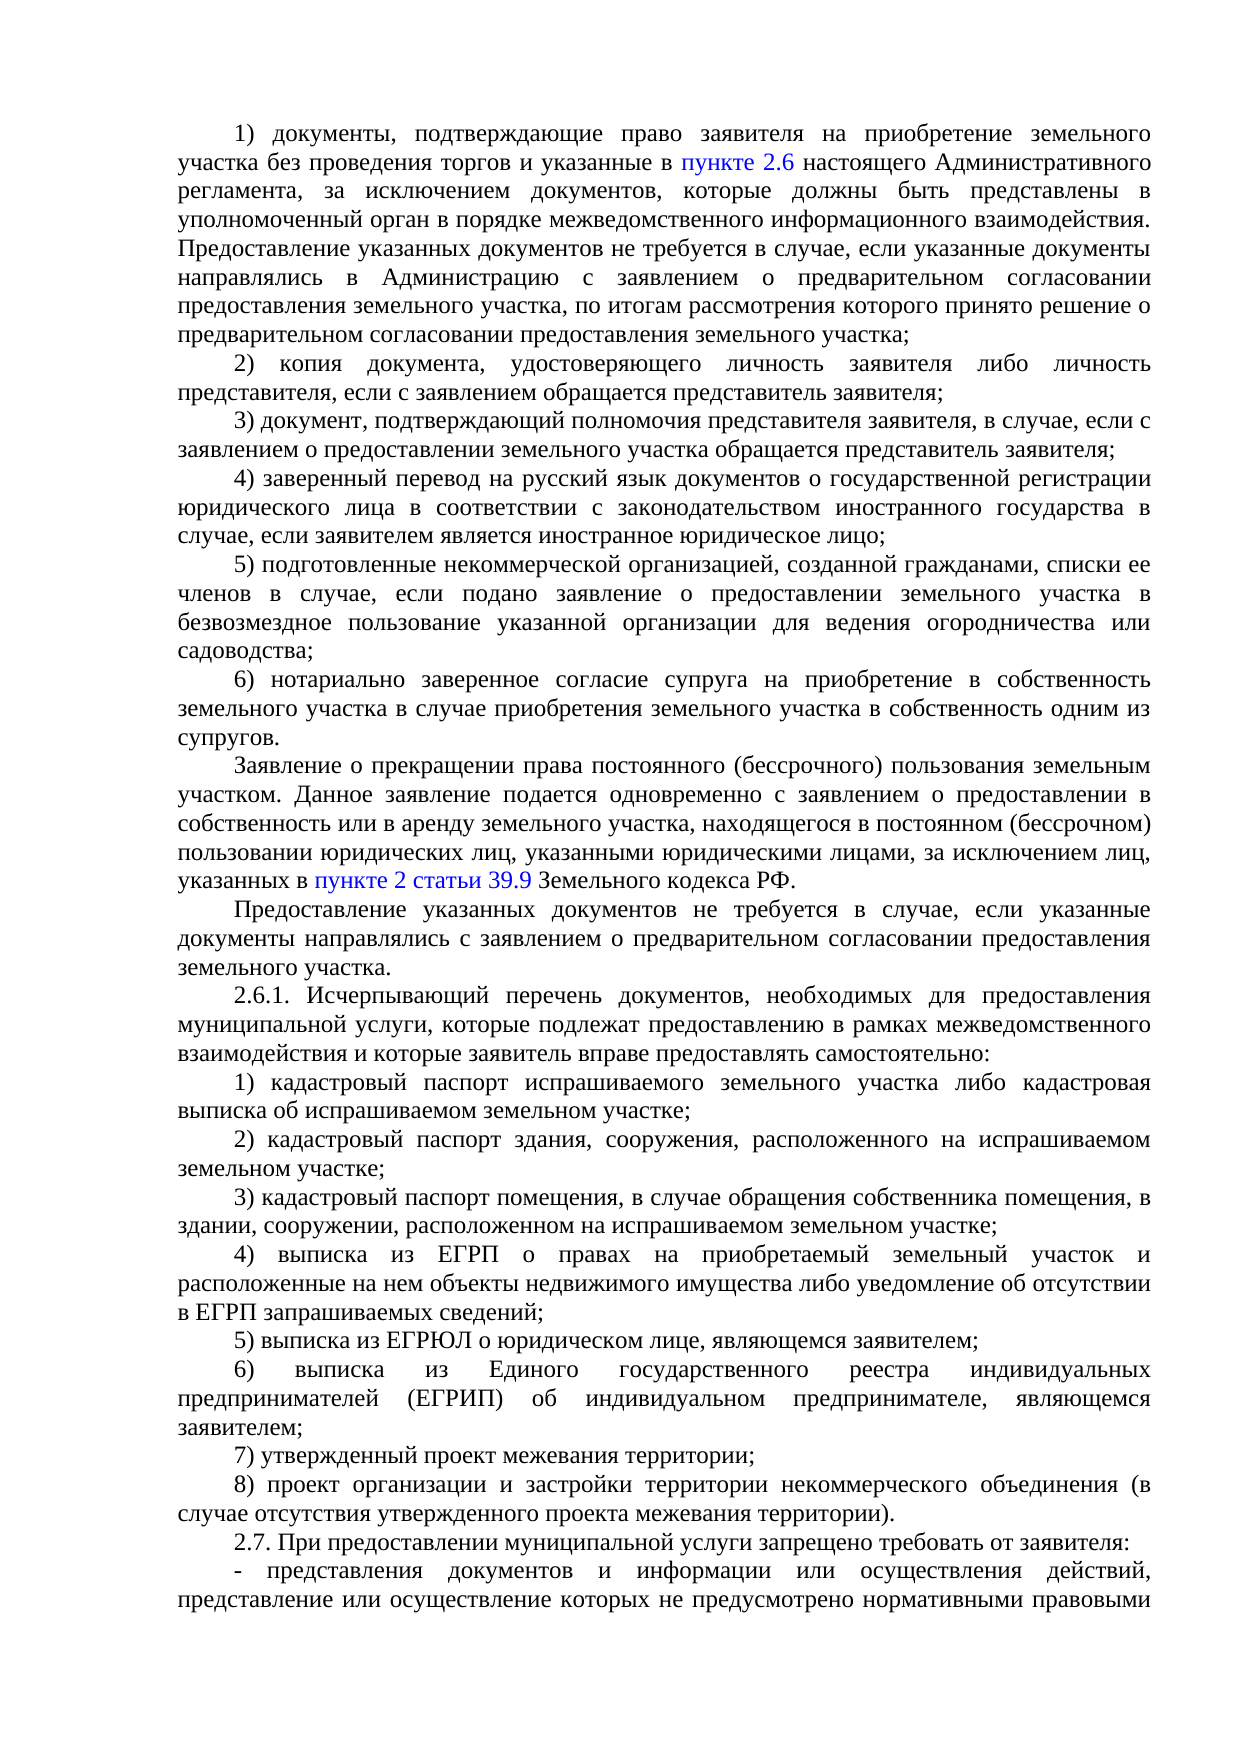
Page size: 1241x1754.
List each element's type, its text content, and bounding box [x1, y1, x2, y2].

text 7) утвержденный проект межевания территории; [177, 1441, 1152, 1469]
text 5) выписка из ЕГРЮЛ о юридическом лице, являющемся заявителем; [177, 1326, 1152, 1354]
text 2.7. При предоставлении муниципальной услуги запрещено требовать от заявителя: [177, 1527, 1152, 1556]
text 1) кадастровый паспорт испрашиваемого земельного участка либо кадастровая выписка об испрашиваемом земельном участке; [177, 1067, 1152, 1124]
text 6) выписка из Единого государственного реестра индивидуальных предпринимателей (ЕГРИП) об индивидуальном предпринимателе, являющемся заявителем; [177, 1354, 1152, 1441]
text 4) выписка из ЕГРП о правах на приобретаемый земельный участок и расположенные на нем объекты недвижимого имущества либо уведомление об отсутствии в ЕГРП запрашиваемых сведений; [177, 1239, 1152, 1326]
text Заявление о прекращении права постоянного (бессрочного) пользования земельным участком. Данное заявление подается одновременно с заявлением о предоставлении в собственность или в аренду земельного участка, находящегося в постоянном (бессрочном) пользовании юридических лиц, указанными юридическими лицами, за исключением лиц, указанных в пункте 2 статьи 39.9 Земельного кодекса РФ. [177, 751, 1152, 894]
text Предоставление указанных документов не требуется в случае, если указанные документы направлялись с заявлением о предварительном согласовании предоставления земельного участка. [177, 894, 1152, 981]
text 1) документы, подтверждающие право заявителя на приобретение земельного участка без проведения торгов и указанные в пункте 2.6 настоящего Административного регламента, за исключением документов, которые должны быть представлены в уполномоченный орган в порядке межведомственного информационного взаимодействия. Предоставление указанных документов не требуется в случае, если указанные документы направлялись в Администрацию с заявлением о предварительном согласовании предоставления земельного участка, по итогам рассмотрения которого принято решение о предварительном согласовании предоставления земельного участка; [177, 118, 1152, 348]
text 6) нотариально заверенное согласие супруга на приобретение в собственность земельного участка в случае приобретения земельного участка в собственность одним из супругов. [177, 664, 1152, 751]
text 3) кадастровый паспорт помещения, в случае обращения собственника помещения, в здании, сооружении, расположенном на испрашиваемом земельном участке; [177, 1182, 1152, 1239]
text 2) кадастровый паспорт здания, сооружения, расположенного на испрашиваемом земельном участке; [177, 1124, 1152, 1182]
text 8) проект организации и застройки территории некоммерческого объединения (в случае отсутствия утвержденного проекта межевания территории). [177, 1469, 1152, 1527]
text 4) заверенный перевод на русский язык документов о государственной регистрации юридического лица в соответствии с законодательством иностранного государства в случае, если заявителем является иностранное юридическое лицо; [177, 463, 1152, 549]
text 2.6.1. Исчерпывающий перечень документов, необходимых для предоставления муниципальной услуги, которые подлежат предоставлению в рамках межведомственного взаимодействия и которые заявитель вправе предоставлять самостоятельно: [177, 981, 1152, 1067]
text 2) копия документа, удостоверяющего личность заявителя либо личность представителя, если с заявлением обращается представитель заявителя; [177, 348, 1152, 406]
text 5) подготовленные некоммерческой организацией, созданной гражданами, списки ее членов в случае, если подано заявление о предоставлении земельного участка в безвозмездное пользование указанной организации для ведения огородничества или садоводства; [177, 549, 1152, 664]
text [177, 1556, 1152, 1613]
